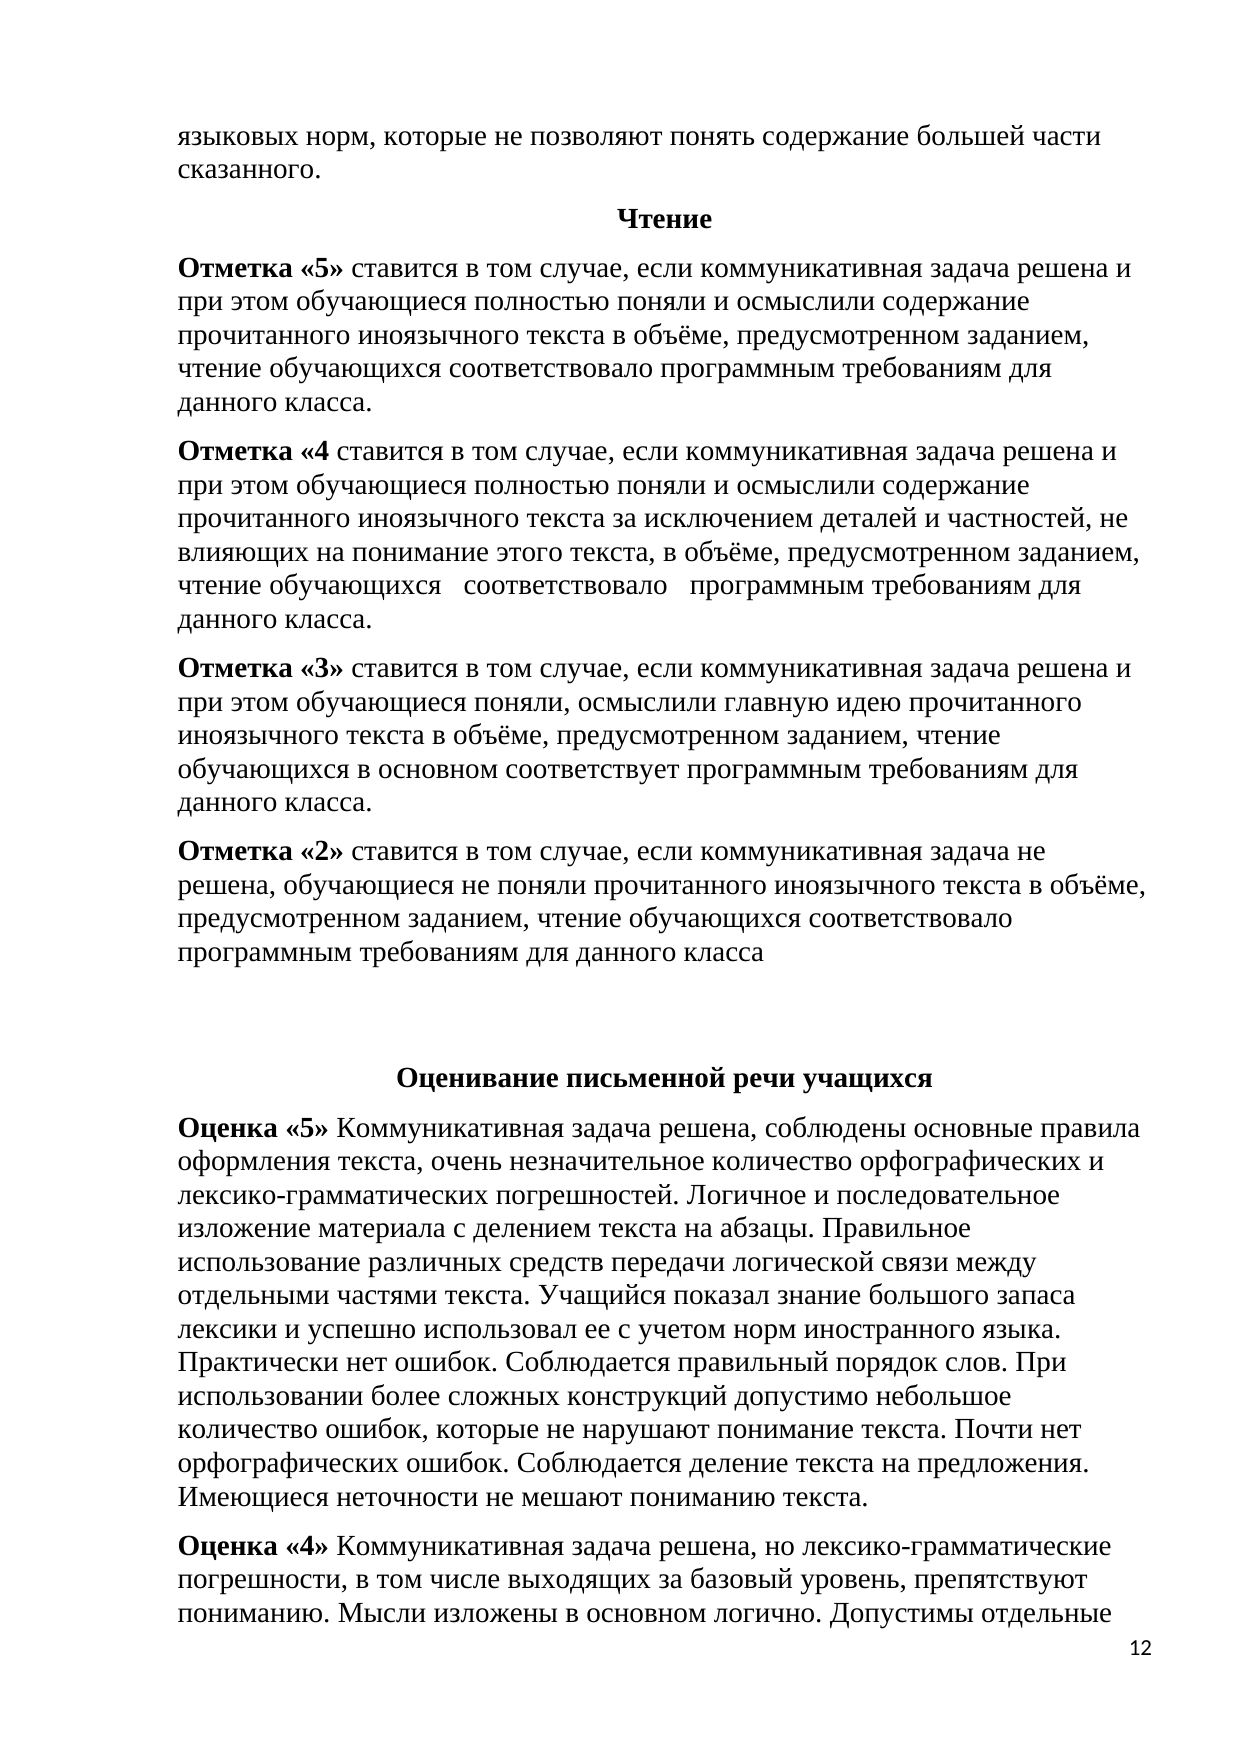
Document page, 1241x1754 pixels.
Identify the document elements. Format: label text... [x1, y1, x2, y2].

text Отметка «3» ставится в том случае, если коммуникативная задача решена и при этом обучающиеся поняли, осмыслили главную идею прочитанного иноязычного текста в объёме, предусмотренном заданием, чтение обучающихся в основном соответствует программным требованиям для данного класса. [177, 650, 1152, 818]
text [177, 118, 1152, 185]
text Отметка «2» ставится в том случае, если коммуникативная задача не решена, обучающиеся не поняли прочитанного иноязычного текста в объёме, предусмотренном заданием, чтение обучающихся соответствовало программным требованиям для данного класса [177, 833, 1152, 968]
text Отметка «5» ставится в том случае, если коммуникативная задача решена и при этом обучающиеся полностью поняли и осмыслили содержание прочитанного иноязычного текста в объёме, предусмотренном заданием, чтение обучающихся соответствовало программным требованиям для данного класса. [177, 250, 1152, 418]
text Оценивание письменной речи учащихся [177, 1061, 1152, 1094]
text Оценка «5» Коммуникативная задача решена, соблюдены основные правила оформления текста, очень незначительное количество орфографических и лексико-грамматических погрешностей. Логичное и последовательное изложение материала с делением текста на абзацы. Правильное использование различных средств передачи логической связи между отдельными частями текста. Учащийся показал знание большого запаса лексики и успешно использовал ее с учетом норм иностранного языка. Практически нет ошибок. Соблюдается правильный порядок слов. При использовании более сложных конструкций допустимо небольшое количество ошибок, которые не нарушают понимание текста. Почти нет орфографических ошибок. Соблюдается деление текста на предложения. Имеющиеся неточности не мешают пониманию текста. [177, 1110, 1152, 1512]
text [177, 1528, 1152, 1628]
text Чтение [177, 201, 1152, 234]
text Отметка «4 ставится в том случае, если коммуникативная задача решена и при этом обучающиеся полностью поняли и осмыслили содержание прочитанного иноязычного текста за исключением деталей и частностей, не влияющих на понимание этого текста, в объёме, предусмотренном заданием, чтение обучающихся соответствовало программным требованиям для данного класса. [177, 433, 1152, 634]
